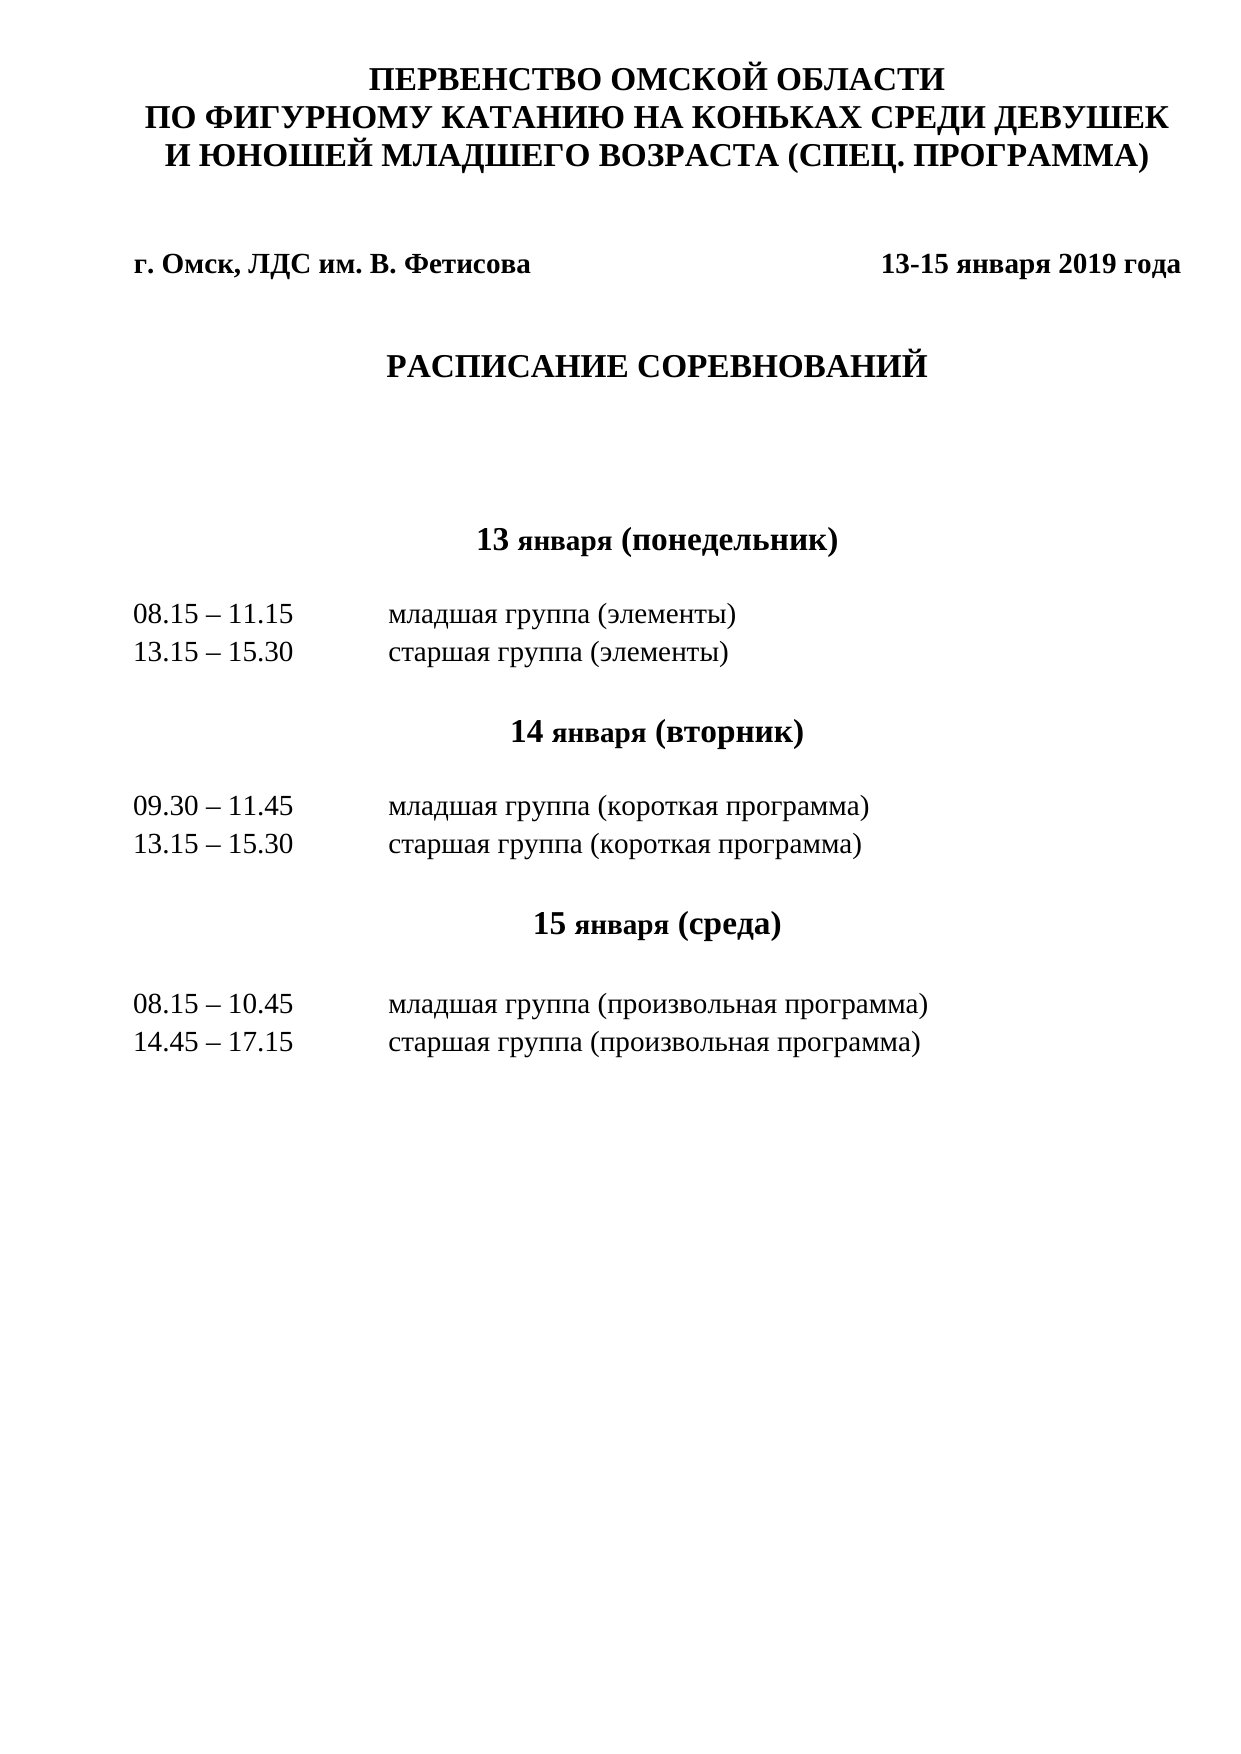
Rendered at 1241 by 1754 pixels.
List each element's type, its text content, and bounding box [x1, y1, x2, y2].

text ПЕРВЕНСТВО ОМСКОЙ ОБЛАСТИ [133, 59, 1181, 97]
text 08.15 – 10.45 младшая группа (произвольная программа) [133, 986, 1181, 1019]
text РАСПИСАНИЕ СОРЕВНОВАНИЙ [133, 347, 1181, 385]
text 09.30 – 11.45 младшая группа (короткая программа) [133, 788, 1181, 821]
text 13 января (понедельник) [133, 519, 1181, 557]
text 15 января (среда) [133, 903, 1181, 942]
text 13.15 – 15.30 старшая группа (короткая программа) [133, 826, 1181, 860]
text 08.15 – 11.15 младшая группа (элементы) [133, 596, 1181, 629]
text г. Омск, ЛДС им. В. Фетисова 13-15 января 2019 года [133, 246, 1181, 279]
text 14 января (вторник) [133, 711, 1181, 749]
text ПО ФИГУРНОМУ КАТАНИЮ НА КОНЬКАХ СРЕДИ ДЕВУШЕК И ЮНОШЕЙ МЛАДШЕГО ВОЗРАСТА (СПЕЦ. ПРОГРАММА) [133, 97, 1181, 174]
text 13.15 – 15.30 старшая группа (элементы) [133, 634, 1181, 668]
text 14.45 – 17.15 старшая группа (произвольная программа) [133, 1024, 1181, 1058]
